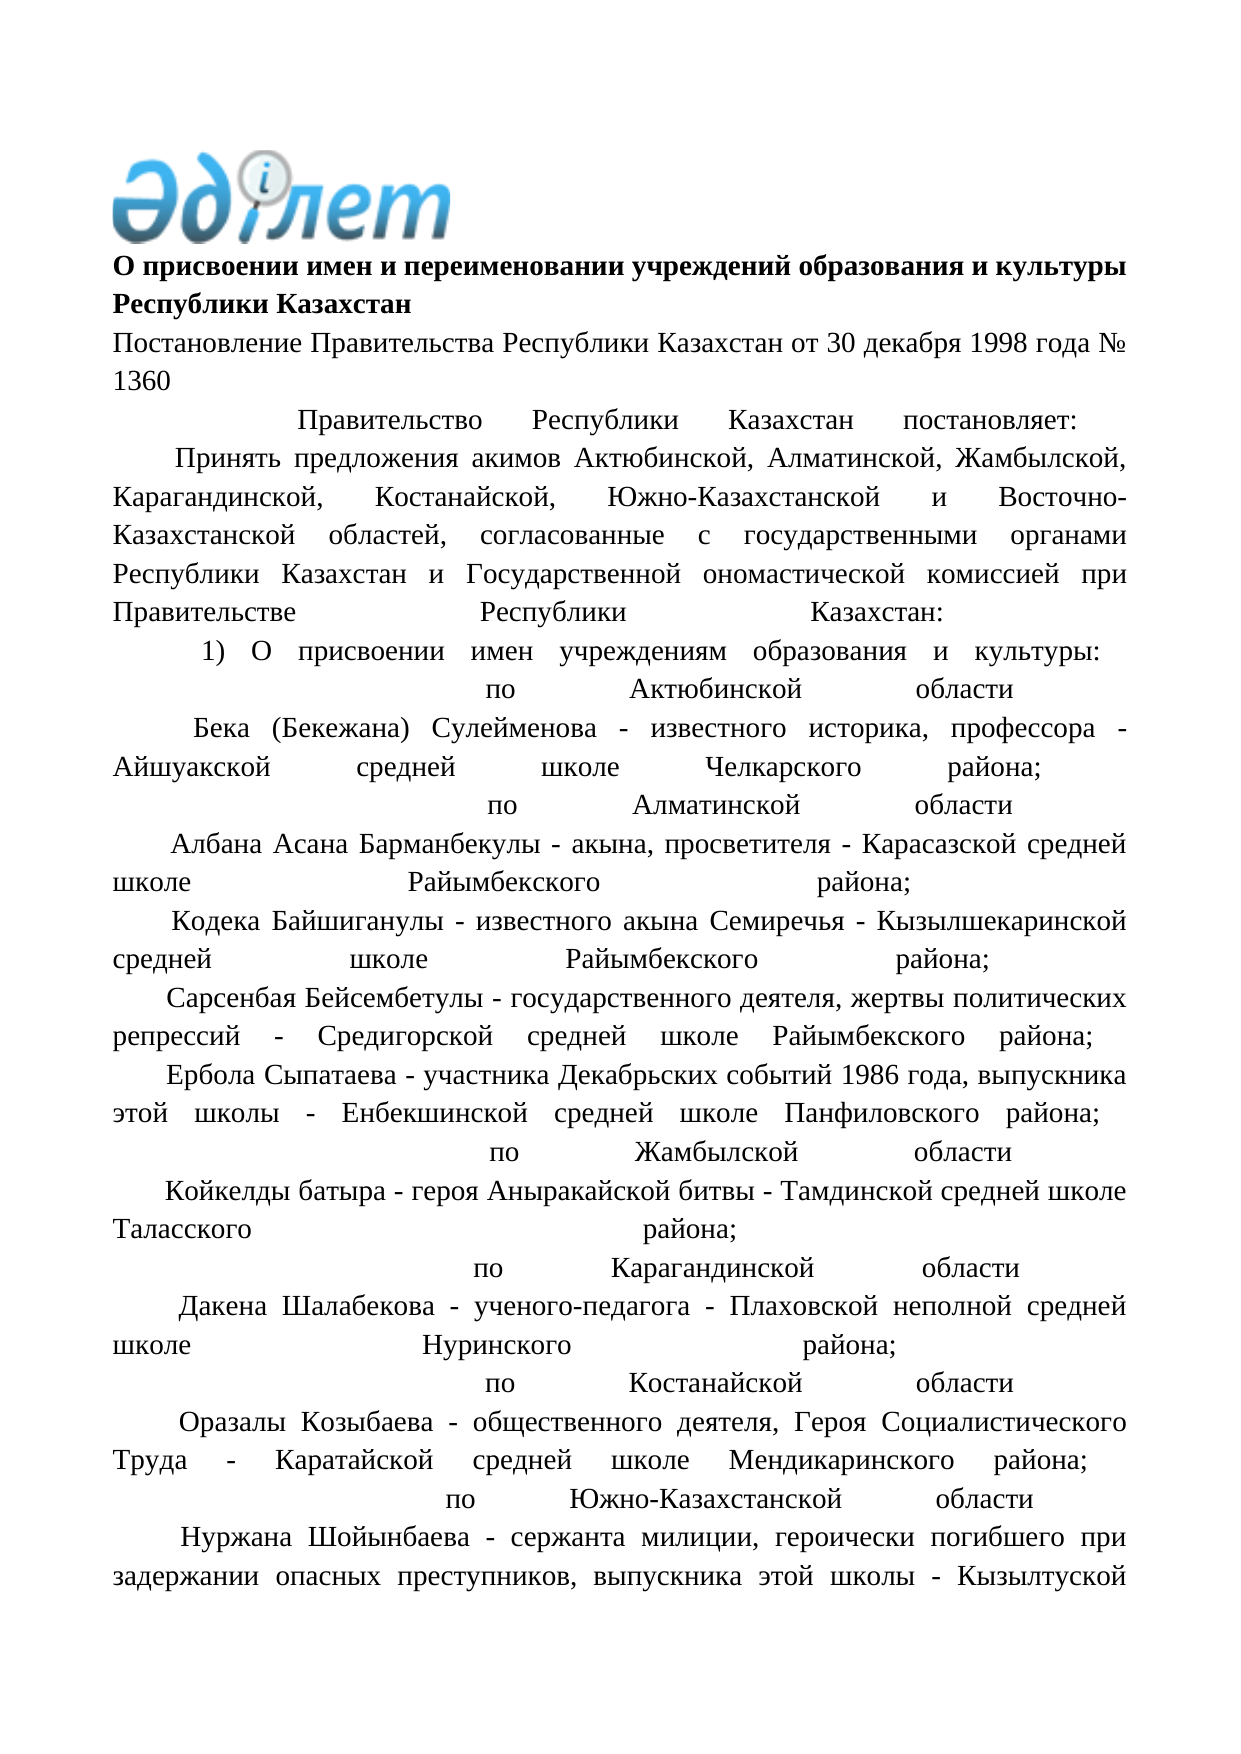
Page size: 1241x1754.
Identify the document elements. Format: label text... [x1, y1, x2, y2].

text Постановление Правительства Республики Казахстан от 30 декабря 1998 года № 1360 [112, 325, 1128, 397]
text О присвоении имен и переименовании учреждений образования и культуры Республики Казахстан [112, 248, 1128, 320]
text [112, 402, 1128, 1592]
picture [112, 150, 451, 244]
